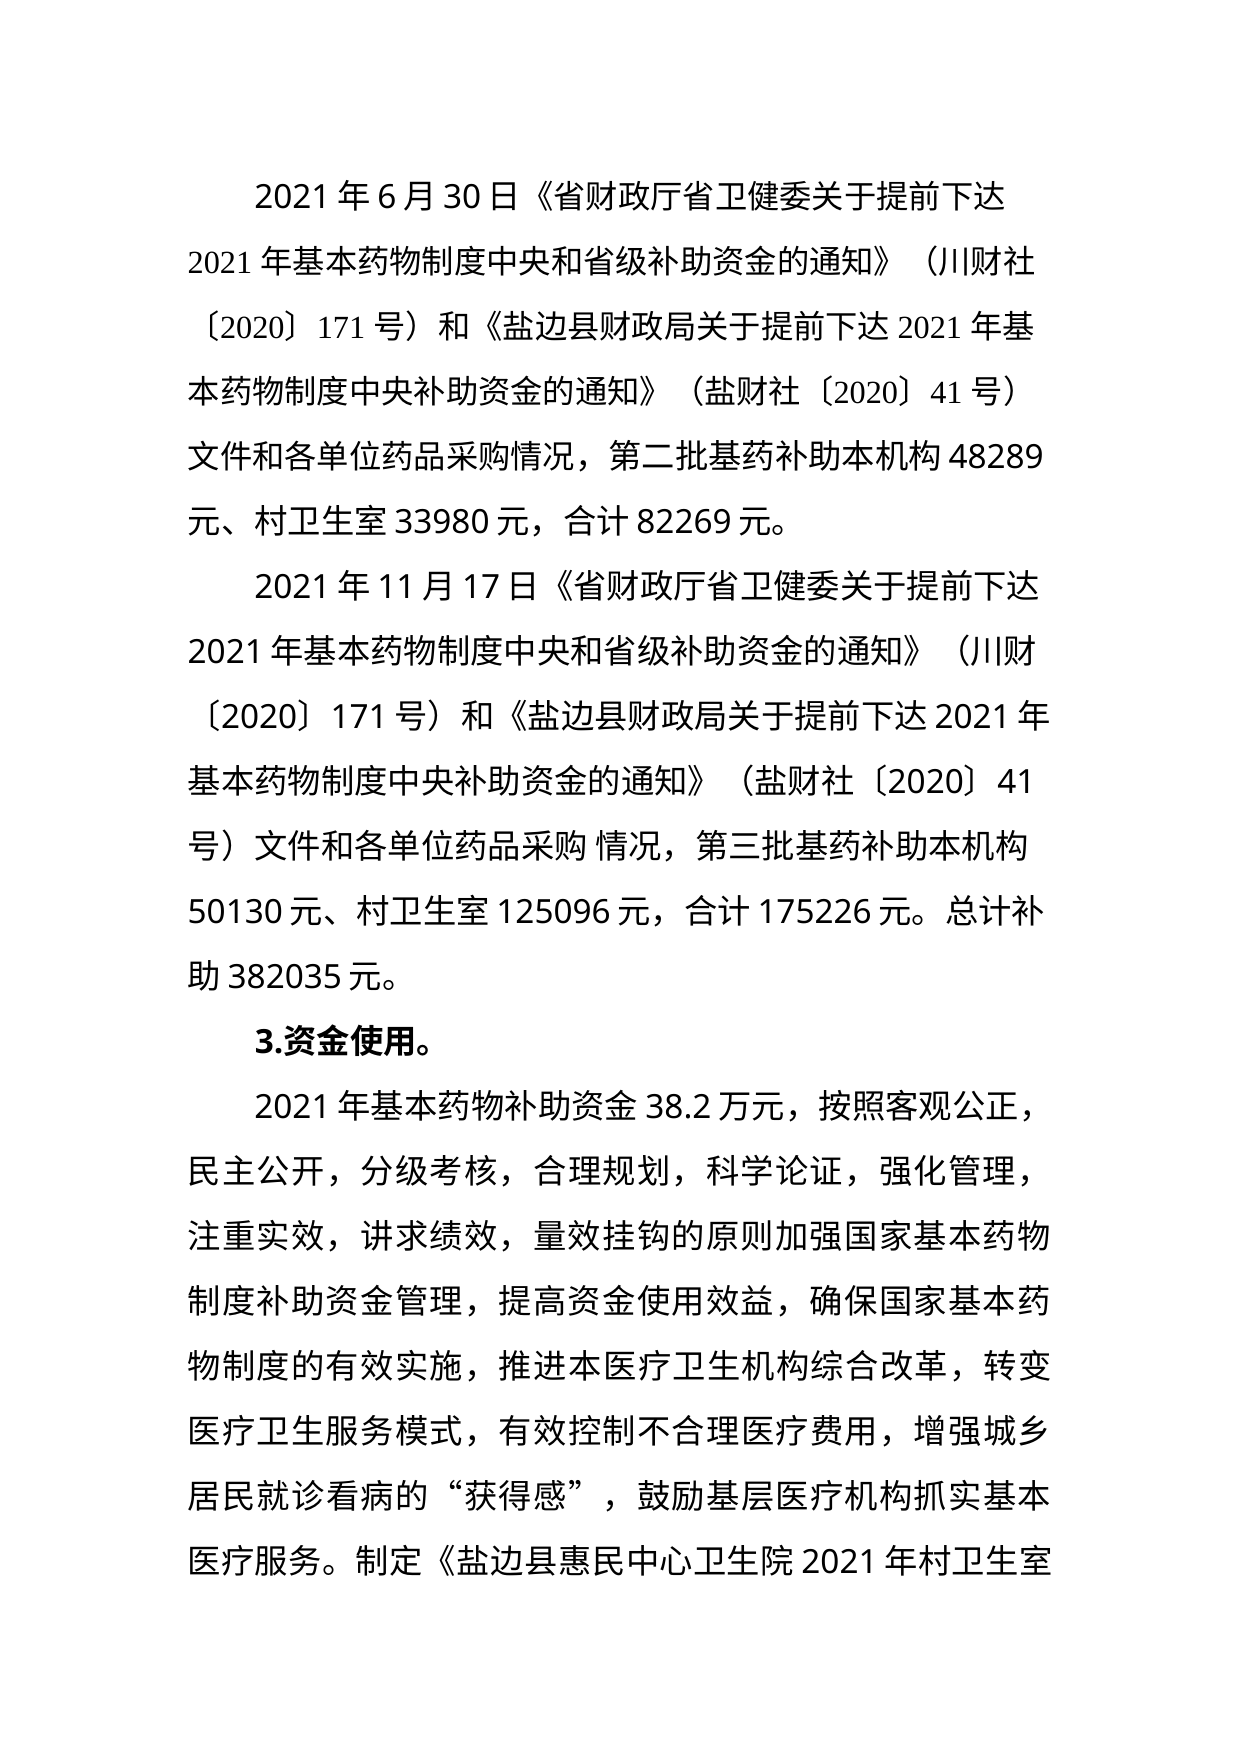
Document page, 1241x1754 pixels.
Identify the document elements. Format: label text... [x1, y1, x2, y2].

text 2021年11月17日《省财政厅省卫健委关于提前下达2021年基本药物制度中央和省级补助资金的通知》（川财〔2020〕171号）和《盐边县财政局关于提前下达2021年基本药物制度中央补助资金的通知》（盐财社〔2020〕41号）文件和各单位药品采购 情况，第三批基药补助本机构50130元、村卫生室125096元，合计175226元。总计补助382035元。 [187, 552, 1053, 1007]
text 3.资金使用。 [187, 1007, 1053, 1072]
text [187, 1072, 1053, 1592]
text 2021年6月30日《省财政厅省卫健委关于提前下达 2021 年基本药物制度中央和省级补助资金的通知》（川财社〔2020〕171 号）和《盐边县财政局关于提前下达 2021 年基本药物制度中央补助资金的通知》（盐财社〔2020〕41 号）文件和各单位药品采购情况，第二批基药补助本机构48289元、村卫生室33980元，合计82269元。 [187, 162, 1053, 552]
